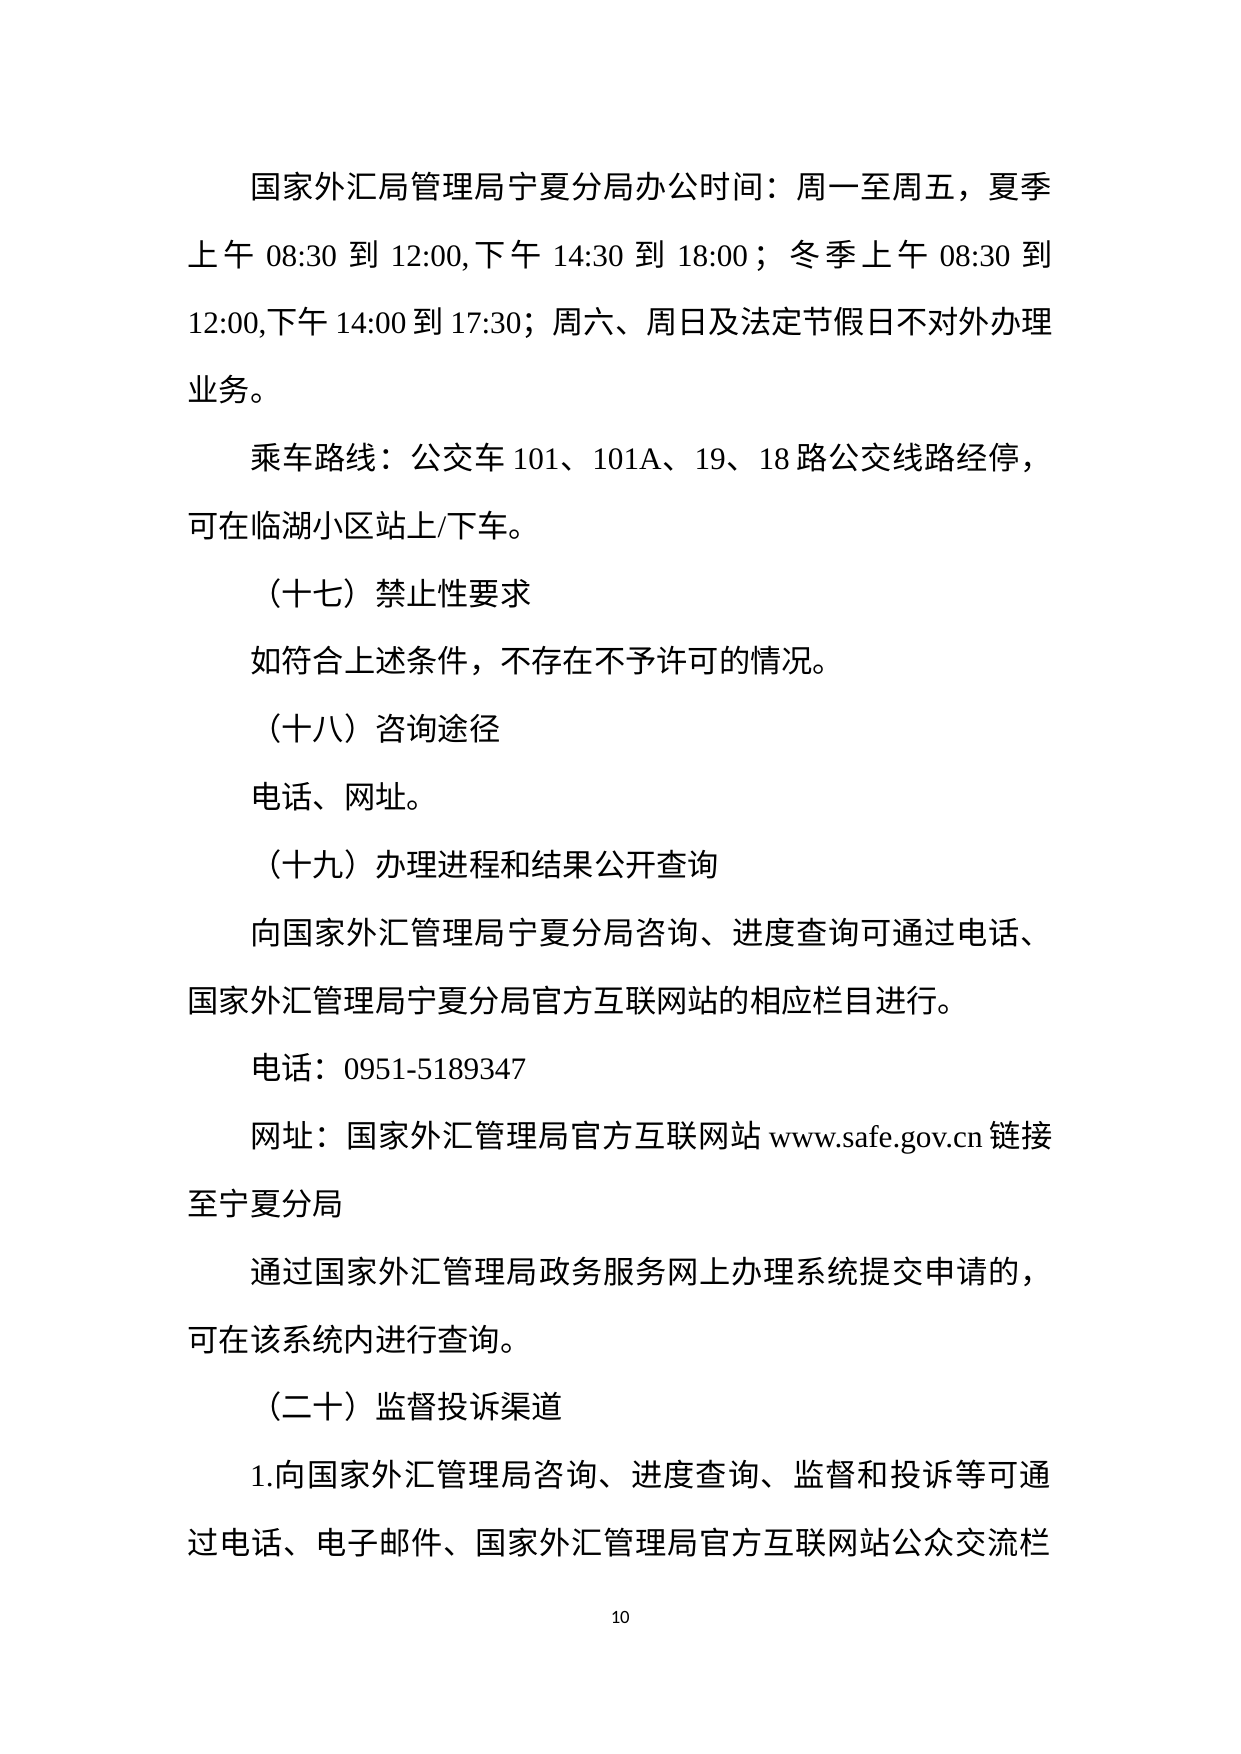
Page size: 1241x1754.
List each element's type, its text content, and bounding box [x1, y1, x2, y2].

text 如符合上述条件，不存在不予许可的情况。 [187, 637, 1053, 682]
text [187, 1450, 1053, 1563]
text 电话、网址。 [187, 772, 1053, 817]
text 电话：0951-5189347 [187, 1043, 1053, 1089]
text 向国家外汇管理局宁夏分局咨询、进度查询可通过电话、国家外汇管理局宁夏分局官方互联网站的相应栏目进行。 [187, 908, 1053, 1021]
text （二十）监督投诉渠道 [187, 1383, 1053, 1428]
text （十九）办理进程和结果公开查询 [187, 840, 1053, 885]
text （十八）咨询途径 [187, 704, 1053, 750]
text 通过国家外汇管理局政务服务网上办理系统提交申请的，可在该系统内进行查询。 [187, 1247, 1053, 1360]
text （十七）禁止性要求 [187, 569, 1053, 614]
text 网址：国家外汇管理局官方互联网站www.safe.gov.cn链接至宁夏分局 [187, 1111, 1053, 1224]
text 乘车路线：公交车101、101A、19、18路公交线路经停，可在临湖小区站上/下车。 [187, 433, 1053, 546]
text 国家外汇局管理局宁夏分局办公时间：周一至周五，夏季上午08:30到12:00,下午14:30到18:00；冬季上午08:30到12:00,下午14:00到17:30；周六、周日及法定节假日不对外办理业务。 [187, 162, 1053, 411]
